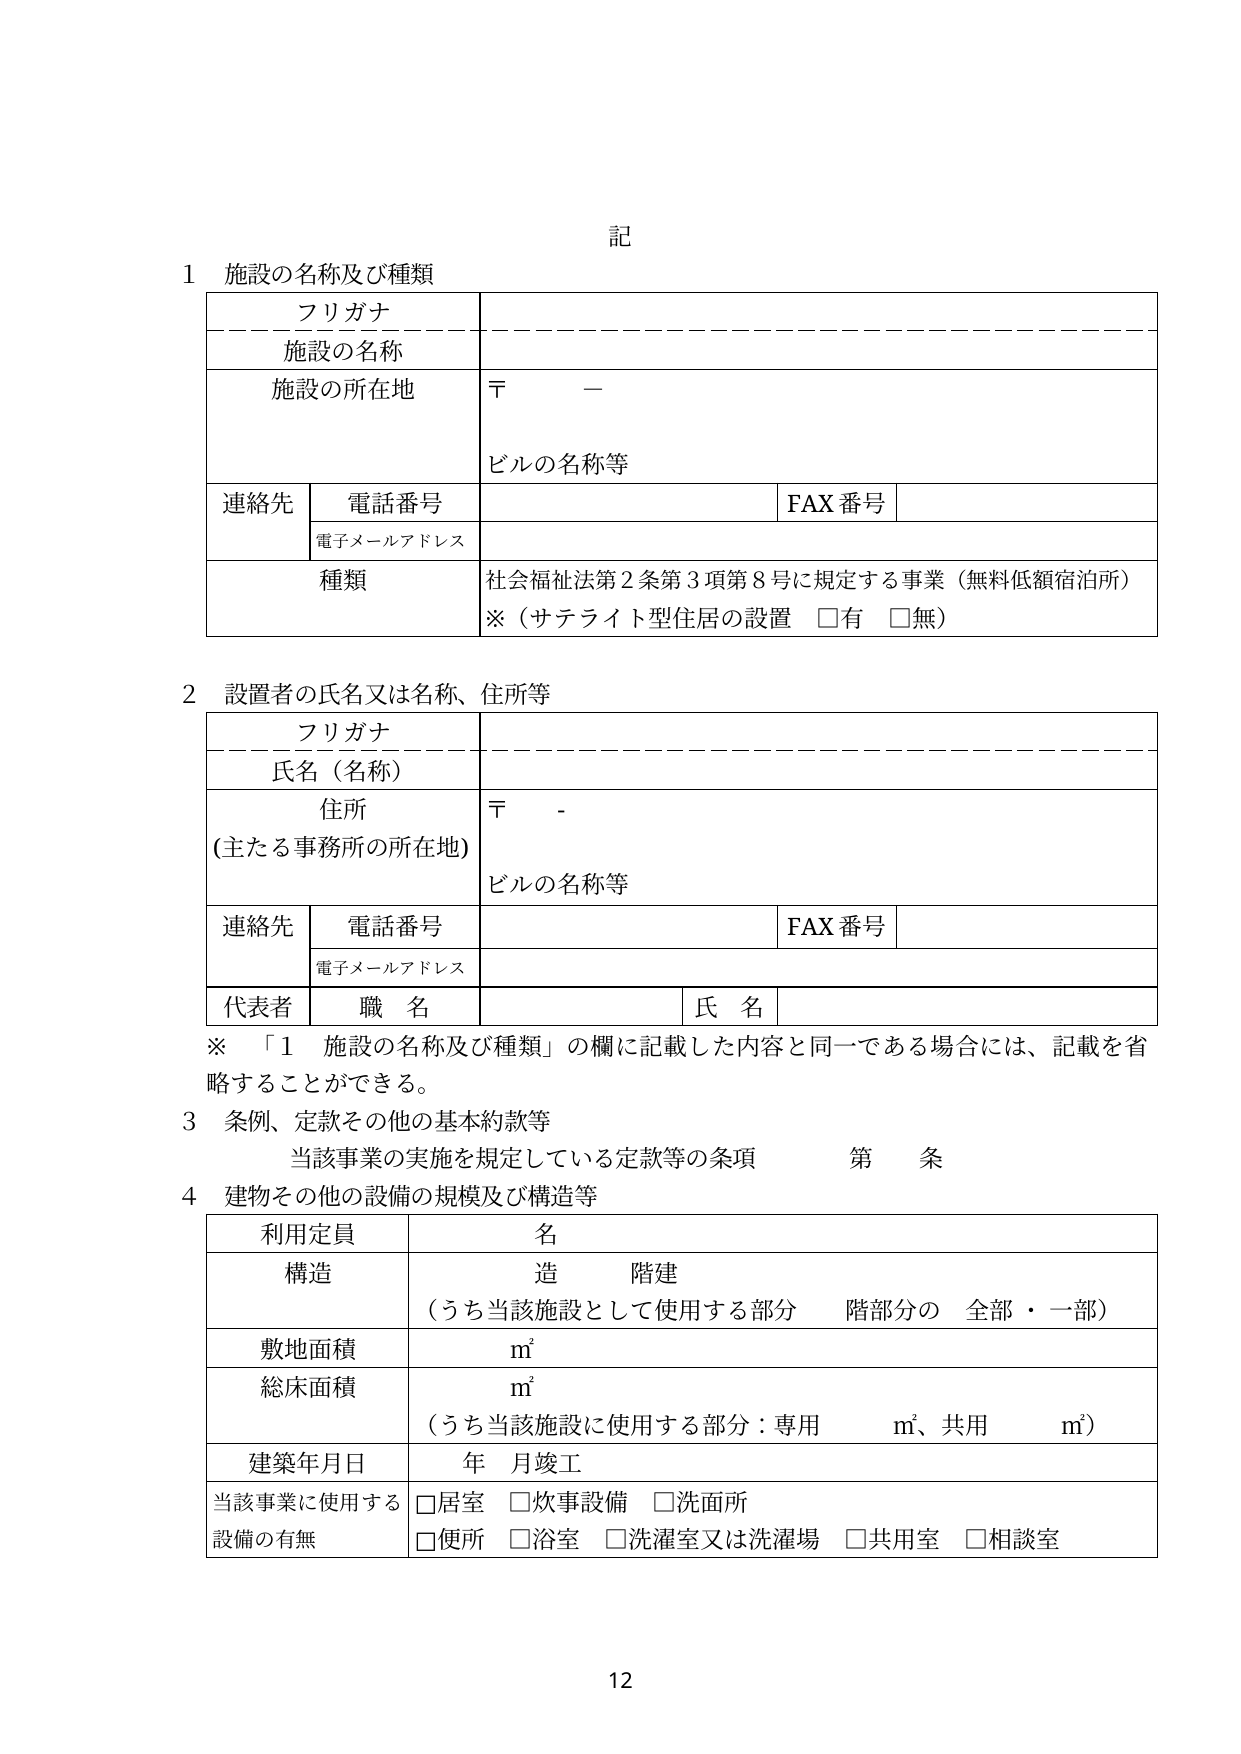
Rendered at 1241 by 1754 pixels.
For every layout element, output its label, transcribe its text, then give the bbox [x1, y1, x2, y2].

table_cell [481, 522, 1157, 559]
table_cell 職 名 [311, 988, 479, 1025]
table_cell 施設の所在地 [207, 370, 479, 482]
table_header フリガナ [207, 713, 479, 750]
text 記 [177, 217, 1063, 254]
table_cell 〒 － ビルの名称等 [481, 370, 1157, 482]
table_cell ㎡ （うち当該施設に使用する部分：専用 ㎡、共用 ㎡） [409, 1368, 1157, 1443]
table_header [481, 713, 1157, 750]
table_cell 敷地面積 [207, 1329, 408, 1367]
table_cell 電子メールアドレス [311, 949, 479, 986]
table_cell 種類 [207, 561, 479, 636]
table_header フリガナ [207, 293, 479, 330]
table_cell 連絡先 [207, 484, 309, 559]
table_cell 社会福祉法第２条第３項第８号に規定する事業（無料低額宿泊所） ※（サテライト型住居の設置 □有 □無） [481, 561, 1157, 636]
table_cell [481, 330, 1157, 369]
table_cell 建築年月日 [207, 1444, 408, 1481]
table_cell 電子メールアドレス [311, 522, 479, 559]
table_cell 代表者 [207, 988, 309, 1025]
table_header 利用定員 [207, 1215, 408, 1252]
text ※ 「１ 施設の名称及び種類」の欄に記載した内容と同一である場合には、記載を省略することができる。 [207, 1026, 1152, 1101]
table_cell [481, 484, 777, 521]
text ４ 建物その他の設備の規模及び構造等 [177, 1176, 1063, 1213]
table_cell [409, 1482, 1157, 1557]
table_cell [778, 988, 1157, 1025]
table_cell 年 月竣工 [409, 1444, 1157, 1481]
text １ 施設の名称及び種類 [177, 254, 1063, 292]
table_cell 〒 - ビルの名称等 [481, 790, 1157, 905]
table_header [481, 293, 1157, 330]
text ３ 条例、定款その他の基本約款等 [177, 1101, 1063, 1138]
table_cell 住所 (主たる事務所の所在地) [207, 790, 479, 905]
text ２ 設置者の氏名又は名称、住所等 [177, 674, 1063, 712]
table_cell 総床面積 [207, 1368, 408, 1443]
table_cell 氏名（名称） [207, 750, 479, 789]
table_cell 氏 名 [683, 988, 777, 1025]
table_cell ㎡ [409, 1329, 1157, 1367]
table_cell 構造 [207, 1253, 408, 1328]
table_cell [897, 906, 1157, 948]
text 当該事業の実施を規定している定款等の条項 第 条 [177, 1138, 1063, 1176]
table_cell 施設の名称 [207, 330, 479, 369]
table_cell FAX番号 [778, 484, 896, 521]
table_cell 連絡先 [207, 906, 309, 986]
table_cell [481, 750, 1157, 789]
table_cell 電話番号 [311, 906, 479, 948]
table_cell FAX番号 [778, 906, 896, 948]
table_cell [897, 484, 1157, 521]
table_cell [481, 988, 682, 1025]
table_cell 電話番号 [311, 484, 479, 521]
table_header 名 [409, 1215, 1157, 1252]
table_cell 造 階建 （うち当該施設として使用する部分 階部分の 全部 ・ 一部） [409, 1253, 1157, 1328]
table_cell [207, 1482, 408, 1557]
table_cell [481, 906, 777, 948]
table_cell [481, 949, 1157, 986]
